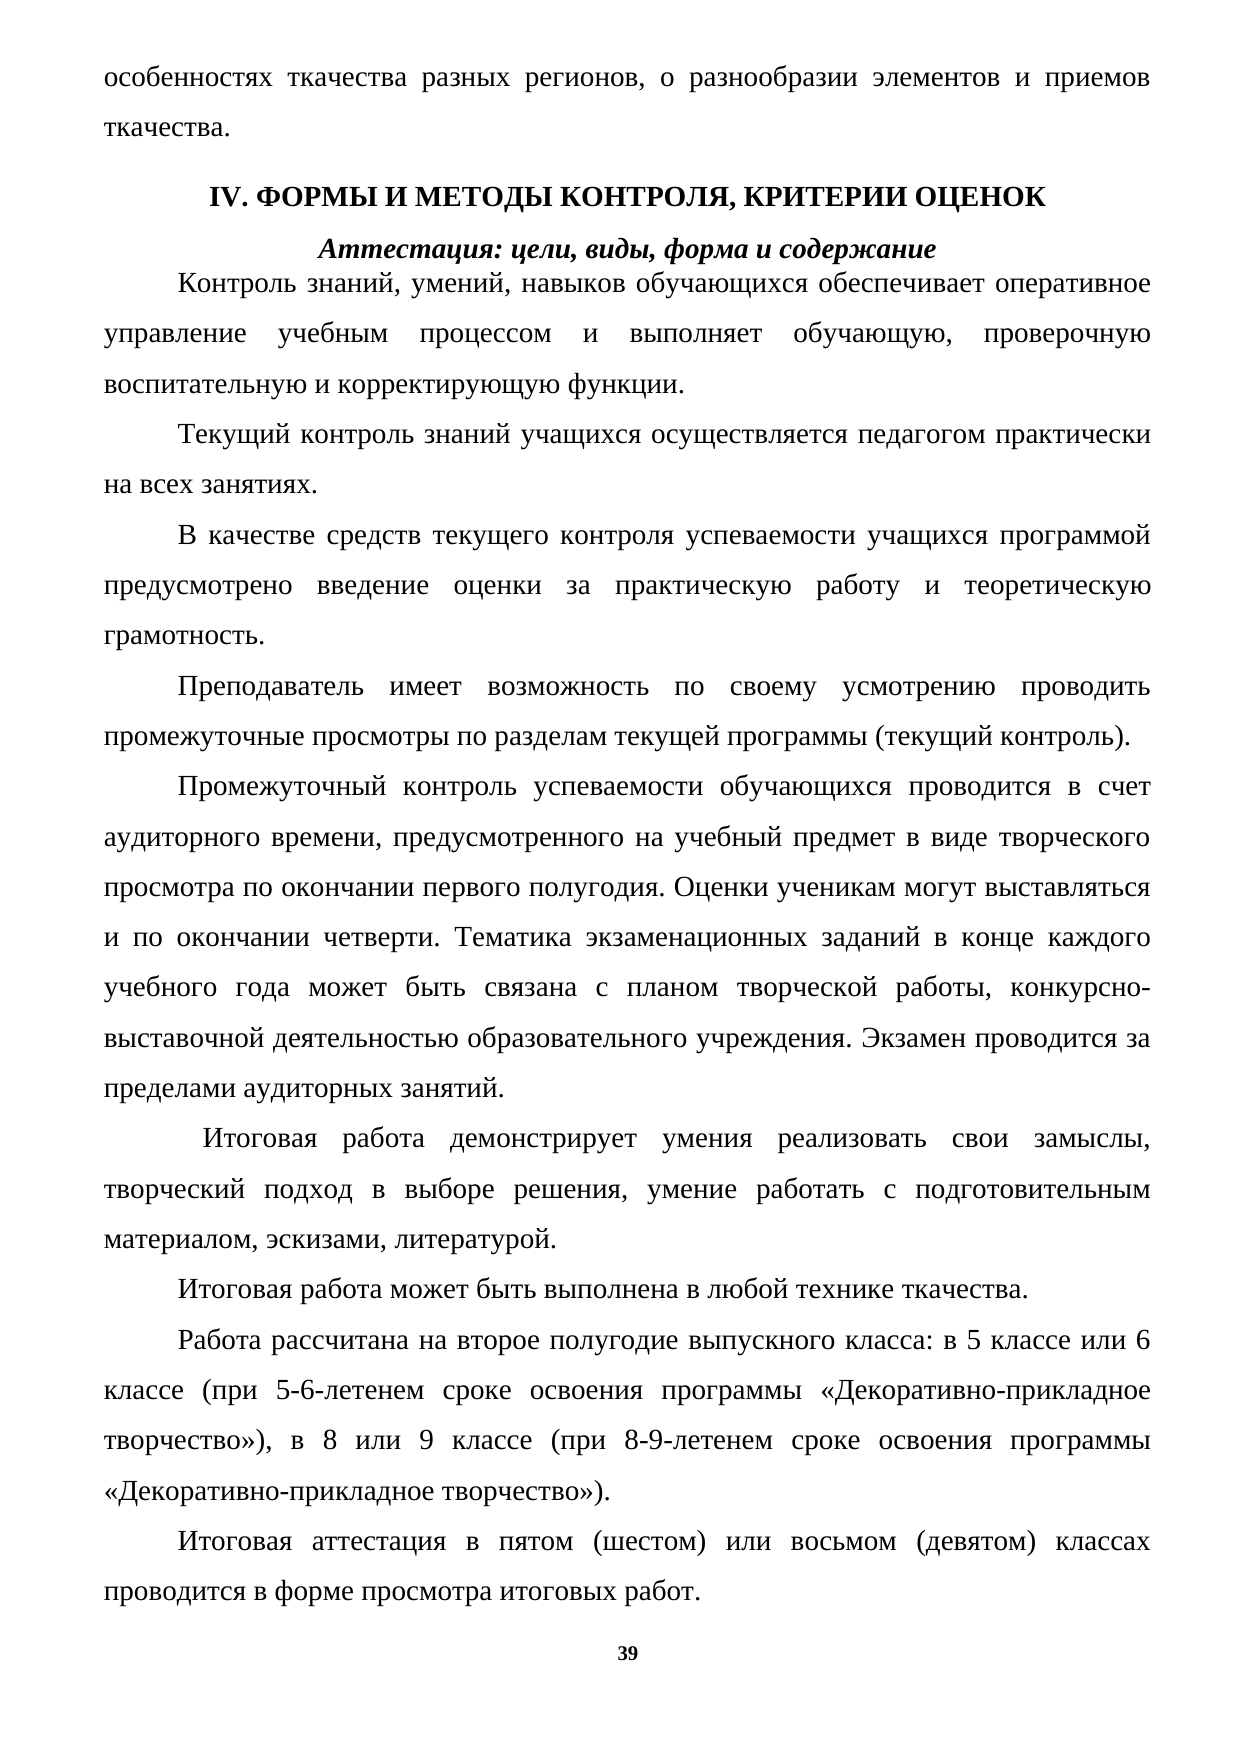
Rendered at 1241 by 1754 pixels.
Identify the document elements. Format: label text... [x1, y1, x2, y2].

text В качестве средств текущего контроля успеваемости учащихся программой предусмотрено введение оценки за практическую работу и теоретическую грамотность. [103, 517, 1152, 651]
text Преподаватель имеет возможность по своему усмотрению проводить промежуточные просмотры по разделам текущей программы (текущий контроль). [103, 668, 1152, 752]
text Итоговая аттестация в пятом (шестом) или восьмом (девятом) классах проводится в форме просмотра итоговых работ. [103, 1523, 1152, 1607]
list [103, 59, 1152, 143]
text Текущий контроль знаний учащихся осуществляется педагогом практически на всех занятиях. [103, 416, 1152, 500]
text Итоговая работа может быть выполнена в любой технике ткачества. [103, 1271, 1152, 1305]
text IV. ФОРМЫ И МЕТОДЫ КОНТРОЛЯ, КРИТЕРИИ ОЦЕНОК [103, 179, 1152, 212]
text Итоговая работа демонстрирует умения реализовать свои замыслы, творческий подход в выборе решения, умение работать с подготовительным материалом, эскизами, литературой. [103, 1121, 1152, 1255]
text Контроль знаний, умений, навыков обучающихся обеспечивает оперативное управление учебным процессом и выполняет обучающую, проверочную воспитательную и корректирующую функции. [103, 265, 1152, 399]
text Промежуточный контроль успеваемости обучающихся проводится в счет аудиторного времени, предусмотренного на учебный предмет в виде творческого просмотра по окончании первого полугодия. Оценки ученикам могут выставляться и по окончании четверти. Тематика экзаменационных заданий в конце каждого учебного года может быть связана с планом творческой работы, конкурсно-выставочной деятельностью образовательного учреждения. Экзамен проводится за пределами аудиторных занятий. [103, 768, 1152, 1104]
text Аттестация: цели, виды, форма и содержание [103, 232, 1152, 265]
text Работа рассчитана на второе полугодие выпускного класса: в 5 классе или 6 классе (при 5-6-летенем сроке освоения программы «Декоративно-прикладное творчество»), в 8 или 9 классе (при 8-9-летенем сроке освоения программы «Декоративно-прикладное творчество»). [103, 1322, 1152, 1506]
